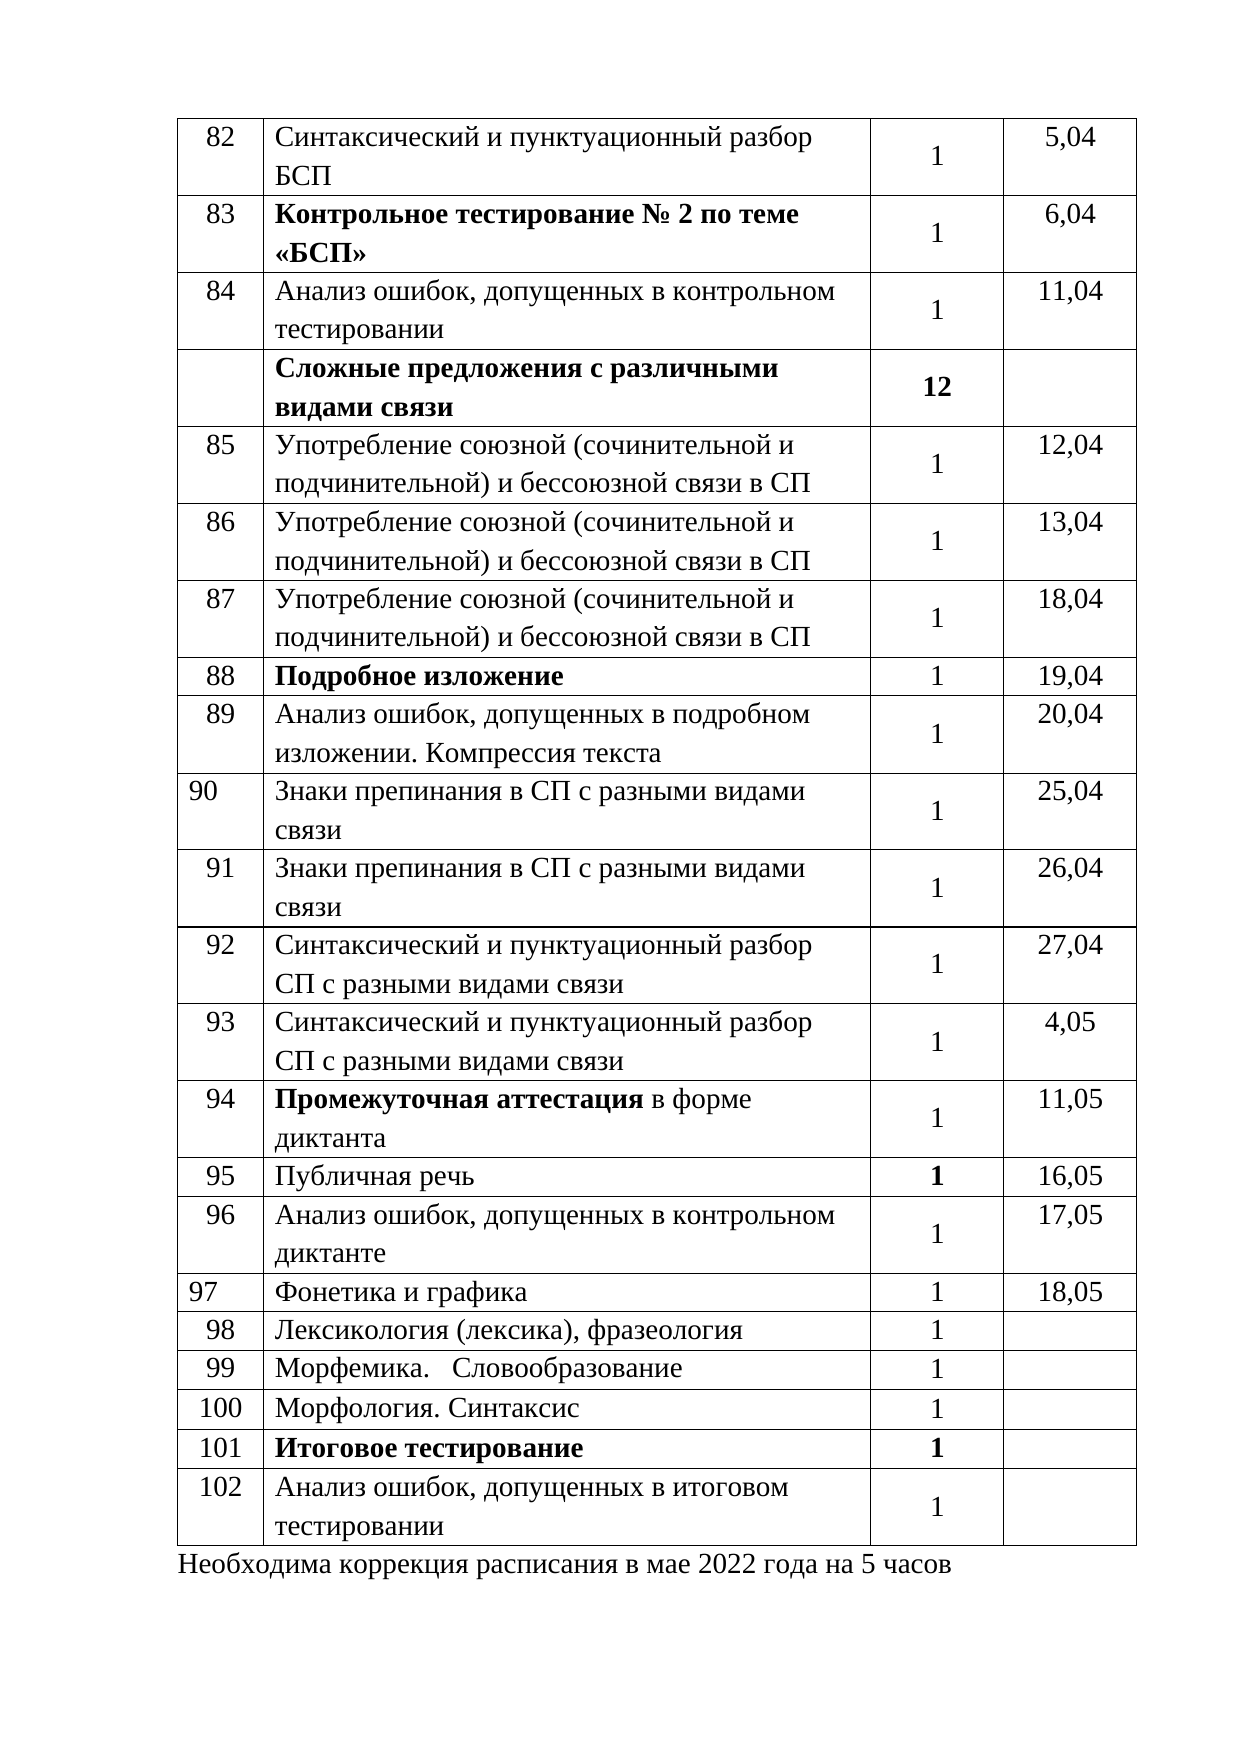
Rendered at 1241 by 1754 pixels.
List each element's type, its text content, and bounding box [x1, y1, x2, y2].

table_cell 6,04 [1004, 196, 1136, 272]
table_cell 99 [178, 1351, 263, 1389]
table_cell Знаки препинания в СП с разными видами связи [264, 850, 870, 926]
table_cell Морфемика. Словообразование [264, 1351, 870, 1389]
text Необходима коррекция расписания в мае 2022 года на 5 часов [177, 1546, 1152, 1608]
table_cell 1 [871, 1469, 1003, 1545]
table_cell Синтаксический и пунктуационный разбор БСП [264, 119, 870, 195]
table_cell 100 [178, 1390, 263, 1429]
table_cell Употребление союзной (сочинительной и подчинительной) и бессоюзной связи в СП [264, 504, 870, 580]
table_cell 93 [178, 1004, 263, 1080]
table_cell 25,04 [1004, 774, 1136, 849]
table_cell 16,05 [1004, 1158, 1136, 1196]
table_cell Синтаксический и пунктуационный разбор СП с разными видами связи [264, 928, 870, 1003]
table_cell [1004, 1390, 1136, 1429]
table_cell 92 [178, 928, 263, 1003]
table_cell 89 [178, 696, 263, 772]
table_cell Анализ ошибок, допущенных в контрольном диктанте [264, 1197, 870, 1273]
table_cell Публичная речь [264, 1158, 870, 1196]
table_cell 101 [178, 1430, 263, 1468]
table_cell 85 [178, 427, 263, 503]
table_cell Фонетика и графика [264, 1274, 870, 1311]
table_cell Употребление союзной (сочинительной и подчинительной) и бессоюзной связи в СП [264, 427, 870, 503]
table_cell 94 [178, 1081, 263, 1157]
table_cell 4,05 [1004, 1004, 1136, 1080]
table_cell 1 [871, 1081, 1003, 1157]
table_cell 83 [178, 196, 263, 272]
table_cell 26,04 [1004, 850, 1136, 926]
table_cell [178, 350, 263, 426]
table_cell 18,05 [1004, 1274, 1136, 1311]
table_cell Анализ ошибок, допущенных в подробном изложении. Компрессия текста [264, 696, 870, 772]
table_cell 95 [178, 1158, 263, 1196]
table_cell Лексикология (лексика), фразеология [264, 1312, 870, 1349]
table_cell 1 [871, 1390, 1003, 1429]
table_cell 1 [871, 696, 1003, 772]
table_cell 12 [871, 350, 1003, 426]
table_cell 1 [871, 658, 1003, 695]
table_cell 1 [871, 850, 1003, 926]
table_cell 98 [178, 1312, 263, 1349]
table_cell 84 [178, 273, 263, 349]
table_cell 87 [178, 581, 263, 657]
table_cell 1 [871, 1430, 1003, 1468]
table_cell 18,04 [1004, 581, 1136, 657]
table_cell Подробное изложение [264, 658, 870, 695]
table_cell 11,05 [1004, 1081, 1136, 1157]
table_cell Промежуточная аттестация в форме диктанта [264, 1081, 870, 1157]
table_cell 13,04 [1004, 504, 1136, 580]
table_cell 88 [178, 658, 263, 695]
table_cell 1 [871, 774, 1003, 849]
table_cell 82 [178, 119, 263, 195]
table_cell Анализ ошибок, допущенных в контрольном тестировании [264, 273, 870, 349]
table_cell Анализ ошибок, допущенных в итоговом тестировании [264, 1469, 870, 1545]
table_cell 19,04 [1004, 658, 1136, 695]
table_cell 91 [178, 850, 263, 926]
table_cell [1004, 350, 1136, 426]
table_cell Знаки препинания в СП с разными видами связи [264, 774, 870, 849]
table_cell Сложные предложения с различными видами связи [264, 350, 870, 426]
table_cell 1 [871, 928, 1003, 1003]
table_cell 1 [871, 427, 1003, 503]
table_cell 27,04 [1004, 928, 1136, 1003]
table_cell 97 [178, 1274, 263, 1311]
table_cell [1004, 1312, 1136, 1349]
table_cell 1 [871, 1351, 1003, 1389]
table_cell [1004, 1469, 1136, 1545]
table_cell 1 [871, 504, 1003, 580]
table_cell 86 [178, 504, 263, 580]
table_cell Итоговое тестирование [264, 1430, 870, 1468]
table_cell [1004, 1430, 1136, 1468]
table_cell 1 [871, 119, 1003, 195]
table_cell [1004, 1351, 1136, 1389]
table_cell 20,04 [1004, 696, 1136, 772]
table_cell 96 [178, 1197, 263, 1273]
table_cell 11,04 [1004, 273, 1136, 349]
table_cell Синтаксический и пунктуационный разбор СП с разными видами связи [264, 1004, 870, 1080]
table_cell 90 [178, 774, 263, 849]
table_cell Контрольное тестирование № 2 по теме «БСП» [264, 196, 870, 272]
table_cell Морфология. Синтаксис [264, 1390, 870, 1429]
table_cell 1 [871, 1158, 1003, 1196]
table_cell 1 [871, 1197, 1003, 1273]
table_cell 1 [871, 196, 1003, 272]
table_cell Употребление союзной (сочинительной и подчинительной) и бессоюзной связи в СП [264, 581, 870, 657]
table_cell 1 [871, 581, 1003, 657]
table_cell 1 [871, 273, 1003, 349]
table_cell 12,04 [1004, 427, 1136, 503]
table_cell 5,04 [1004, 119, 1136, 195]
table_cell 17,05 [1004, 1197, 1136, 1273]
table_cell 1 [871, 1274, 1003, 1311]
table_cell 1 [871, 1312, 1003, 1349]
table_cell 1 [871, 1004, 1003, 1080]
table_cell 102 [178, 1469, 263, 1545]
